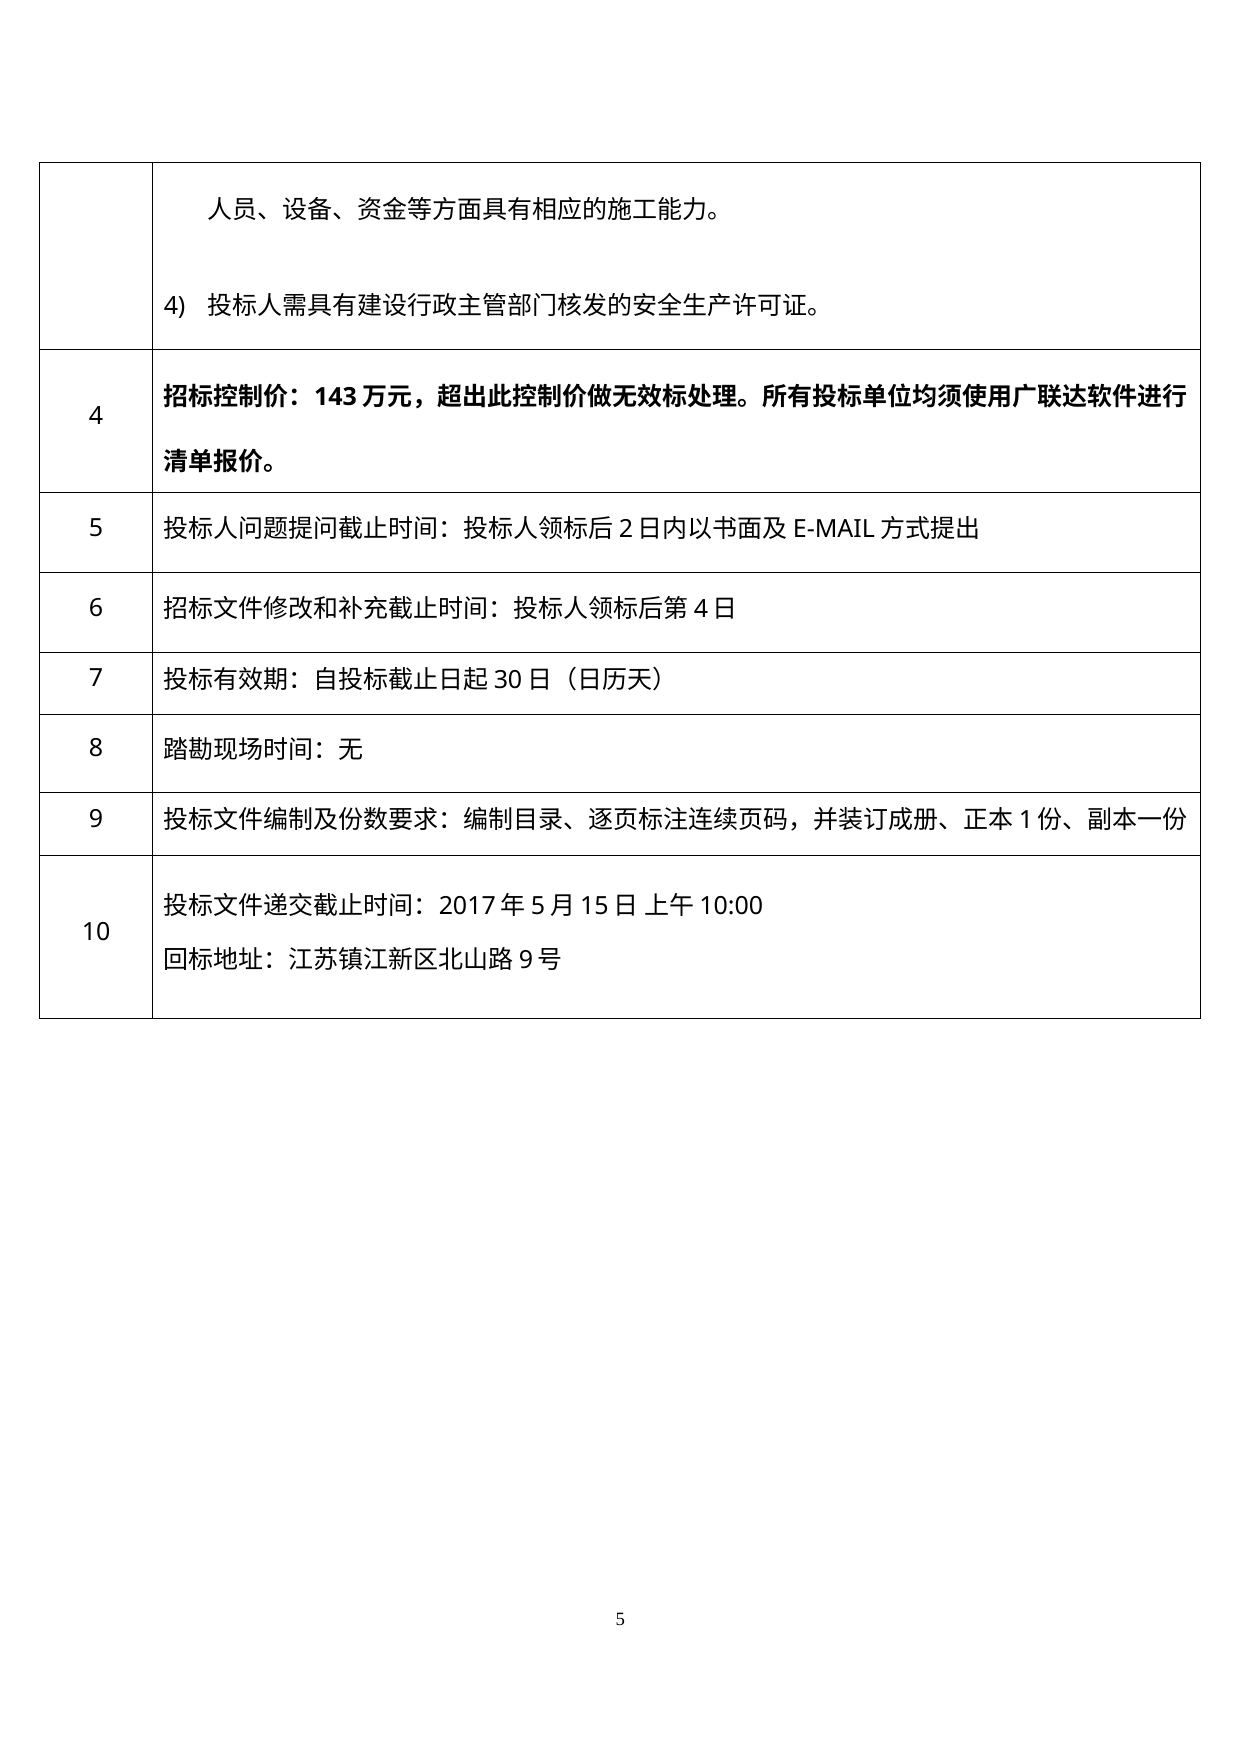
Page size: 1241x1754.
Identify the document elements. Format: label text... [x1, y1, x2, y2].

table_cell 3 [40, 163, 152, 349]
table_cell 踏勘现场时间：无 [153, 715, 1200, 792]
table_cell 招标文件修改和补充截止时间：投标人领标后第4日 [153, 573, 1200, 652]
table_cell 投标文件编制及份数要求：编制目录、逐页标注连续页码，并装订成册、正本1份、副本一份 [153, 793, 1200, 854]
table_cell 招标控制价：143万元，超出此控制价做无效标处理。所有投标单位均须使用广联达软件进行清单报价。 [153, 350, 1200, 492]
table_cell 投标人问题提问截止时间：投标人领标后2日内以书面及E-MAIL方式提出 [153, 493, 1200, 572]
table_cell 6 [40, 573, 152, 652]
table_cell 10 [40, 856, 152, 1018]
table_cell 4 [40, 350, 152, 492]
table_cell 8 [40, 715, 152, 792]
table_cell 9 [40, 793, 152, 854]
table_cell 投标文件递交截止时间：2017年5月15日 上午10:00 回标地址：江苏镇江新区北山路9号 [153, 856, 1200, 1018]
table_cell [153, 163, 1200, 349]
table_cell 5 [40, 493, 152, 572]
table_cell 7 [40, 653, 152, 714]
table_cell 投标有效期：自投标截止日起30日（日历天） [153, 653, 1200, 714]
